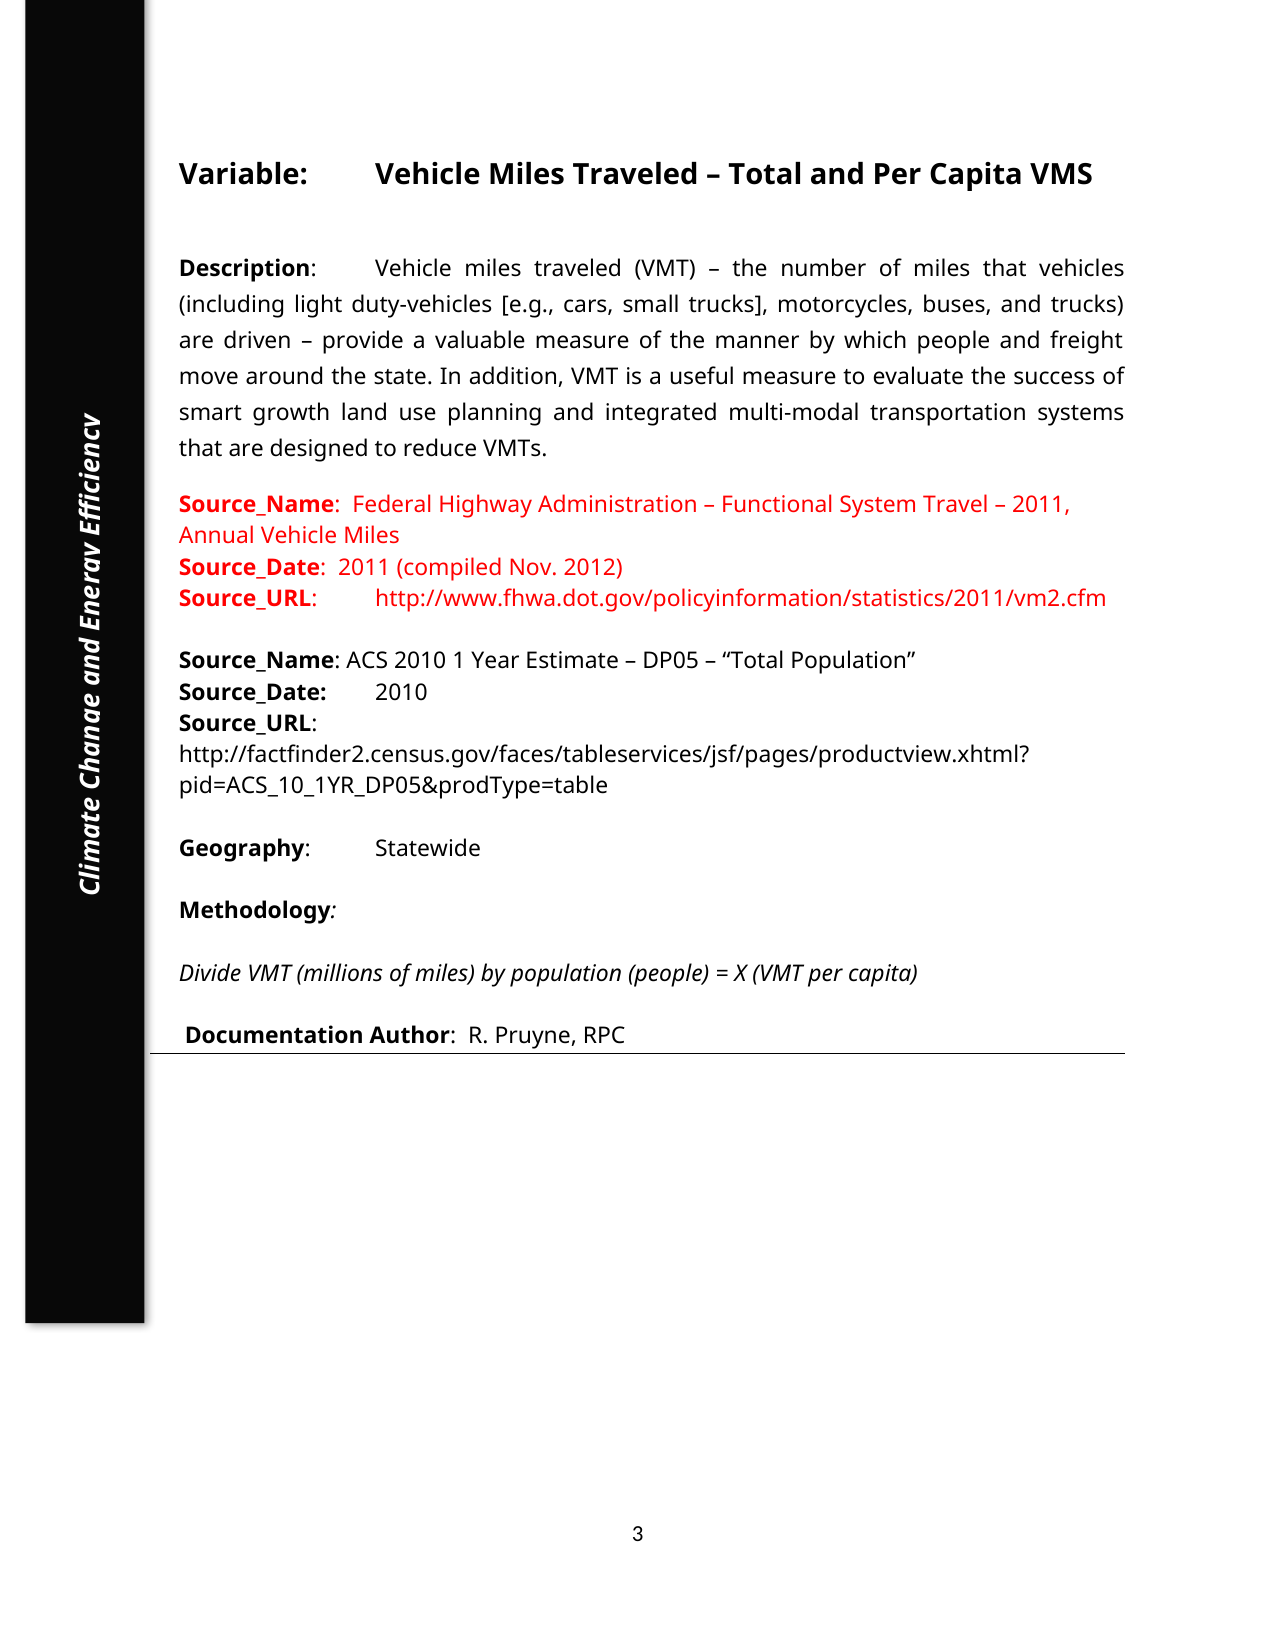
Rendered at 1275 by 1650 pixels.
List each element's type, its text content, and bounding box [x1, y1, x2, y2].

text Source_URL: http://www.fhwa.dot.gov/policyinformation/statistics/2011/vm2.cfm [154, 582, 1125, 613]
subtitle Variable: Vehicle Miles Traveled – Total and Per Capita VMS [154, 153, 1125, 193]
text Geography: Statewide [154, 832, 1125, 863]
text Source_URL: http://factfinder2.census.gov/faces/tableservices/jsf/pages/productview.xhtml?pid=ACS_10_1YR_DP05&prodType=table [154, 707, 1125, 801]
text Description: Vehicle miles traveled (VMT) – the number of miles that vehicles (including light duty-vehicles [e.g., cars, small trucks], motorcycles, buses, and trucks) are driven – provide a valuable measure of the manner by which people and freight move around the state. In addition, VMT is a useful measure to evaluate the success of smart growth land use planning and integrated multi-modal transportation systems that are designed to reduce VMTs. [154, 252, 1125, 463]
text Source_Name: ACS 2010 1 Year Estimate – DP05 – “Total Population” [154, 644, 1125, 676]
text Source_Date: 2010 [154, 676, 1125, 707]
text Methodology: [154, 894, 1125, 926]
text Source_Name: Federal Highway Administration – Functional System Travel – 2011, Annual Vehicle Miles [154, 488, 1125, 551]
text Divide VMT (millions of miles) by population (people) = X (VMT per capita) [154, 957, 1125, 988]
text Source_Date: 2011 (compiled Nov. 2012) [154, 551, 1125, 582]
text Documentation Author: R. Pruyne, RPC [154, 1019, 1125, 1053]
